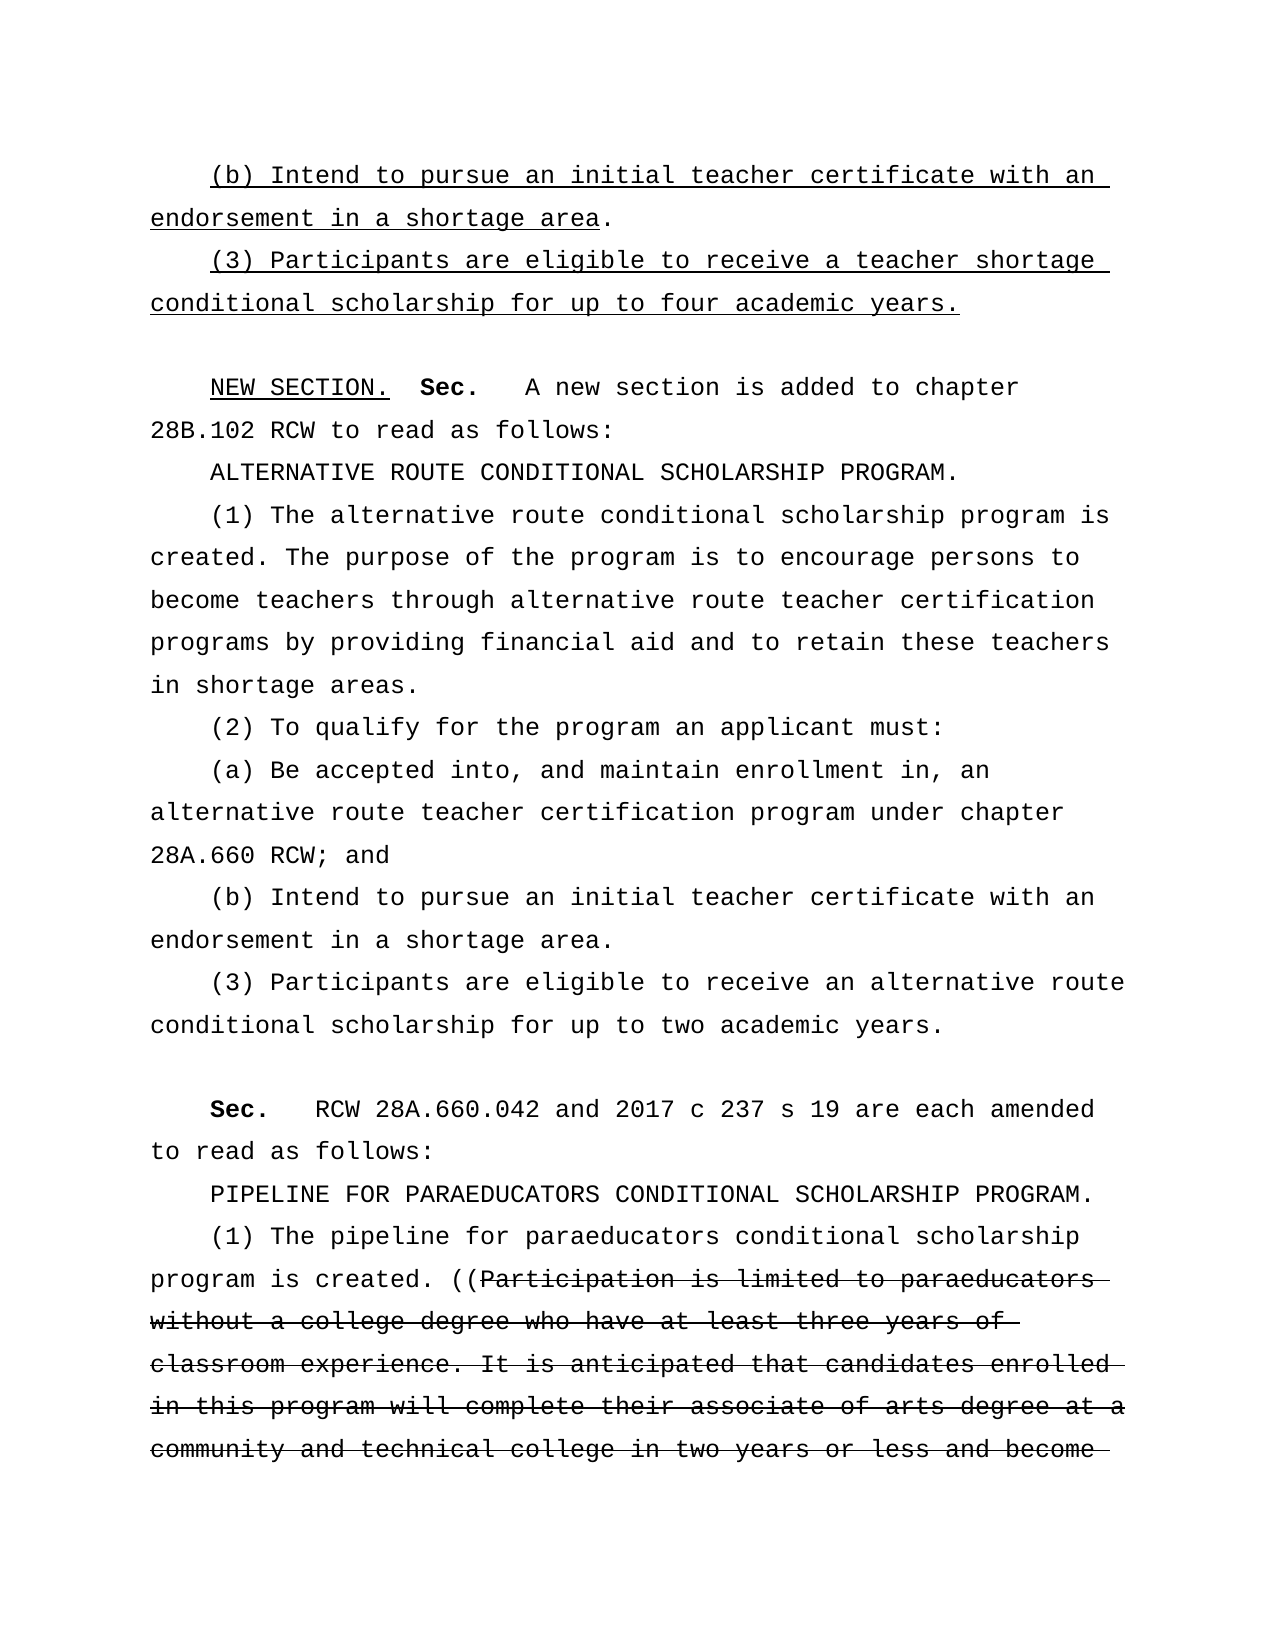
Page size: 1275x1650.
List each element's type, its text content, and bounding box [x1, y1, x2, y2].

text Sec. RCW 28A.660.042 and 2017 c 237 s 19 are each amended to read as follows: [150, 1083, 1125, 1168]
text (a) Be accepted into, and maintain enrollment in, an alternative route teacher certification program under chapter 28A.660 RCW; and [150, 744, 1125, 872]
text (2) To qualify for the program an applicant must: [150, 702, 1125, 744]
text (b) Intend to pursue an initial teacher certificate with an endorsement in a shortage area. [150, 150, 1125, 235]
text (3) Participants are eligible to receive a teacher shortage conditional scholarship for up to four academic years. [150, 235, 1125, 320]
text ALTERNATIVE ROUTE CONDITIONAL SCHOLARSHIP PROGRAM. [150, 447, 1125, 489]
text NEW SECTION. Sec. A new section is added to chapter 28B.102 RCW to read as follows: [150, 362, 1125, 447]
text (b) Intend to pursue an initial teacher certificate with an endorsement in a shortage area. [150, 872, 1125, 957]
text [150, 1409, 1125, 1466]
text (1) The alternative route conditional scholarship program is created. The purpose of the program is to encourage persons to become teachers through alternative route teacher certification programs by providing financial aid and to retain these teachers in shortage areas. [150, 489, 1125, 702]
text PIPELINE FOR PARAEDUCATORS CONDITIONAL SCHOLARSHIP PROGRAM. [150, 1168, 1125, 1211]
text (3) Participants are eligible to receive an alternative route conditional scholarship for up to two academic years. [150, 957, 1125, 1042]
